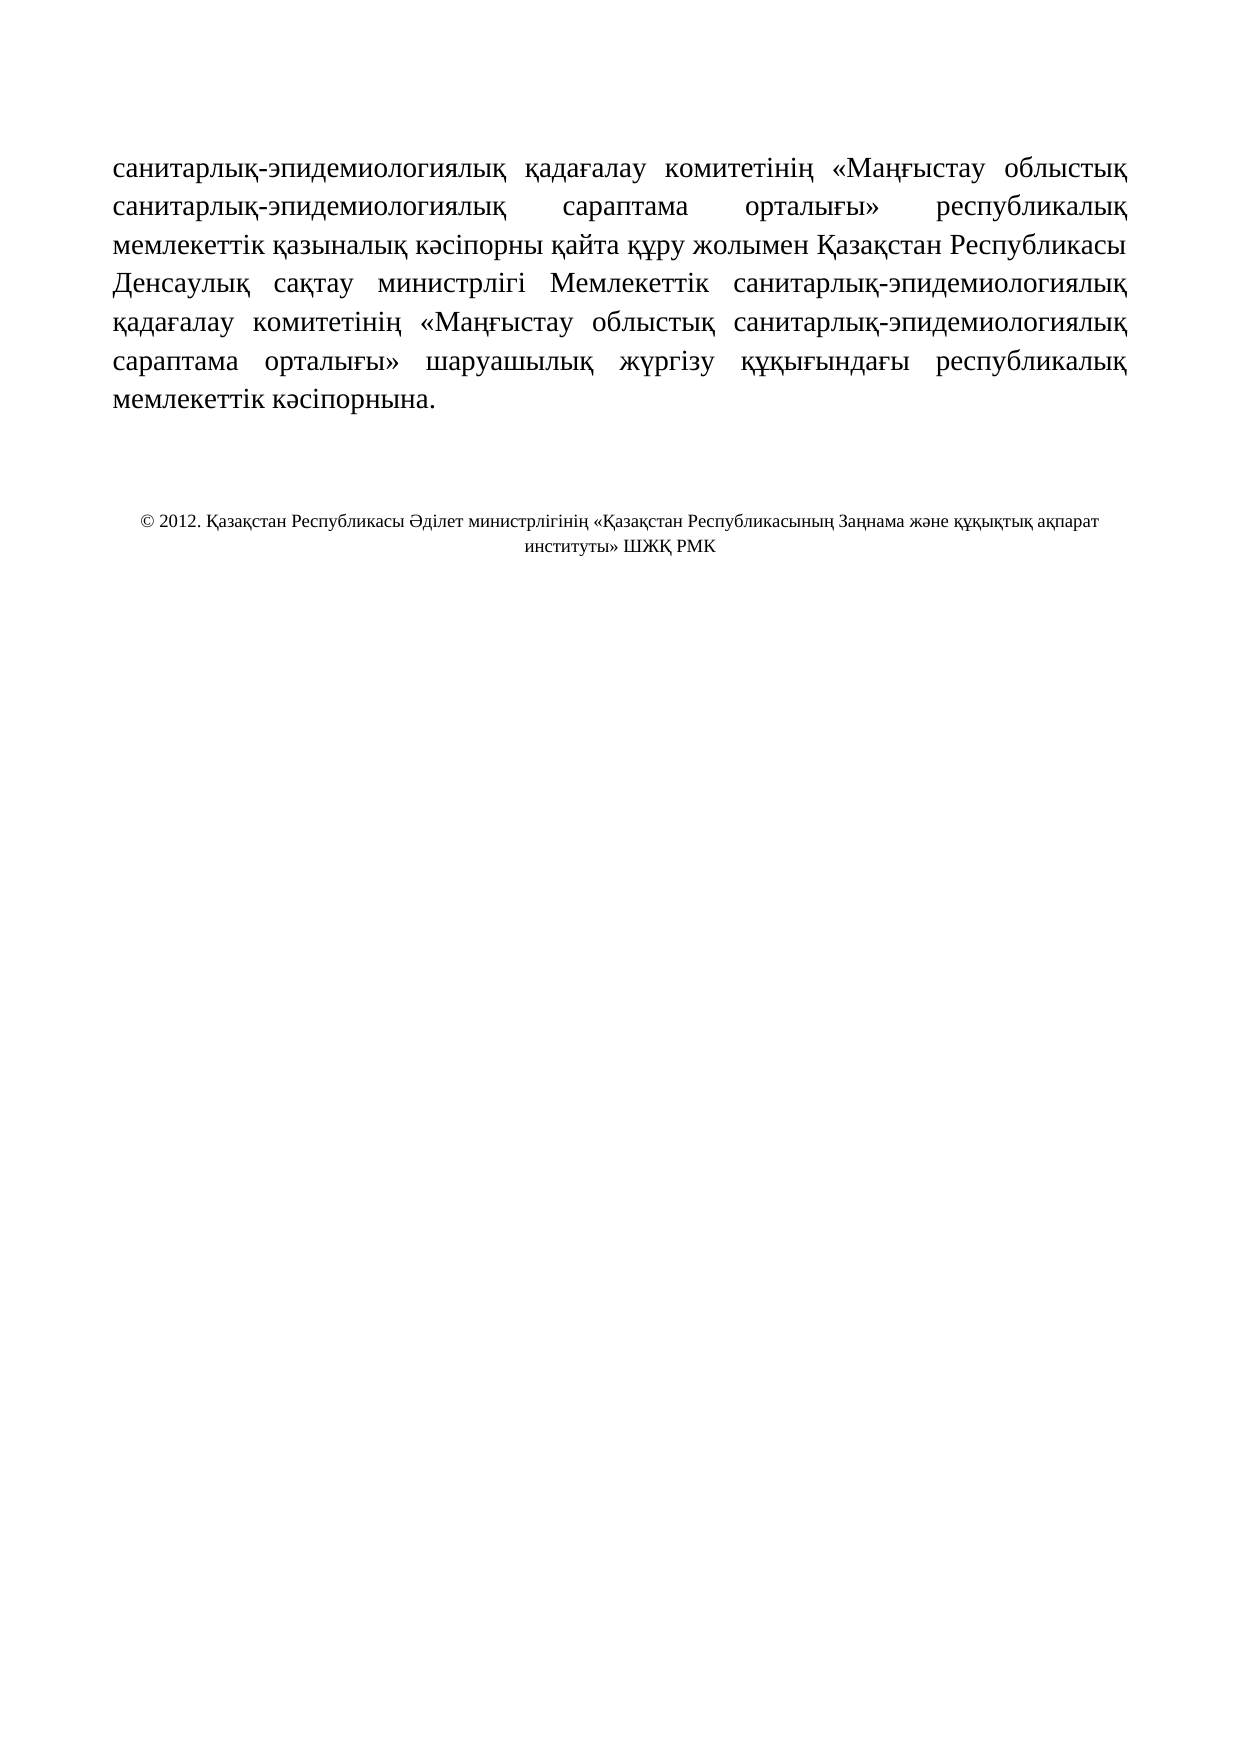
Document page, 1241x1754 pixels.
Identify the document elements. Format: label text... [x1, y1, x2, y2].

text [112, 150, 1128, 415]
text © 2012. Қазақстан Республикасы Әділет министрлігінің «Қазақстан Республикасының Заңнама және құқықтық ақпарат институты» ШЖҚ РМК [112, 510, 1128, 557]
